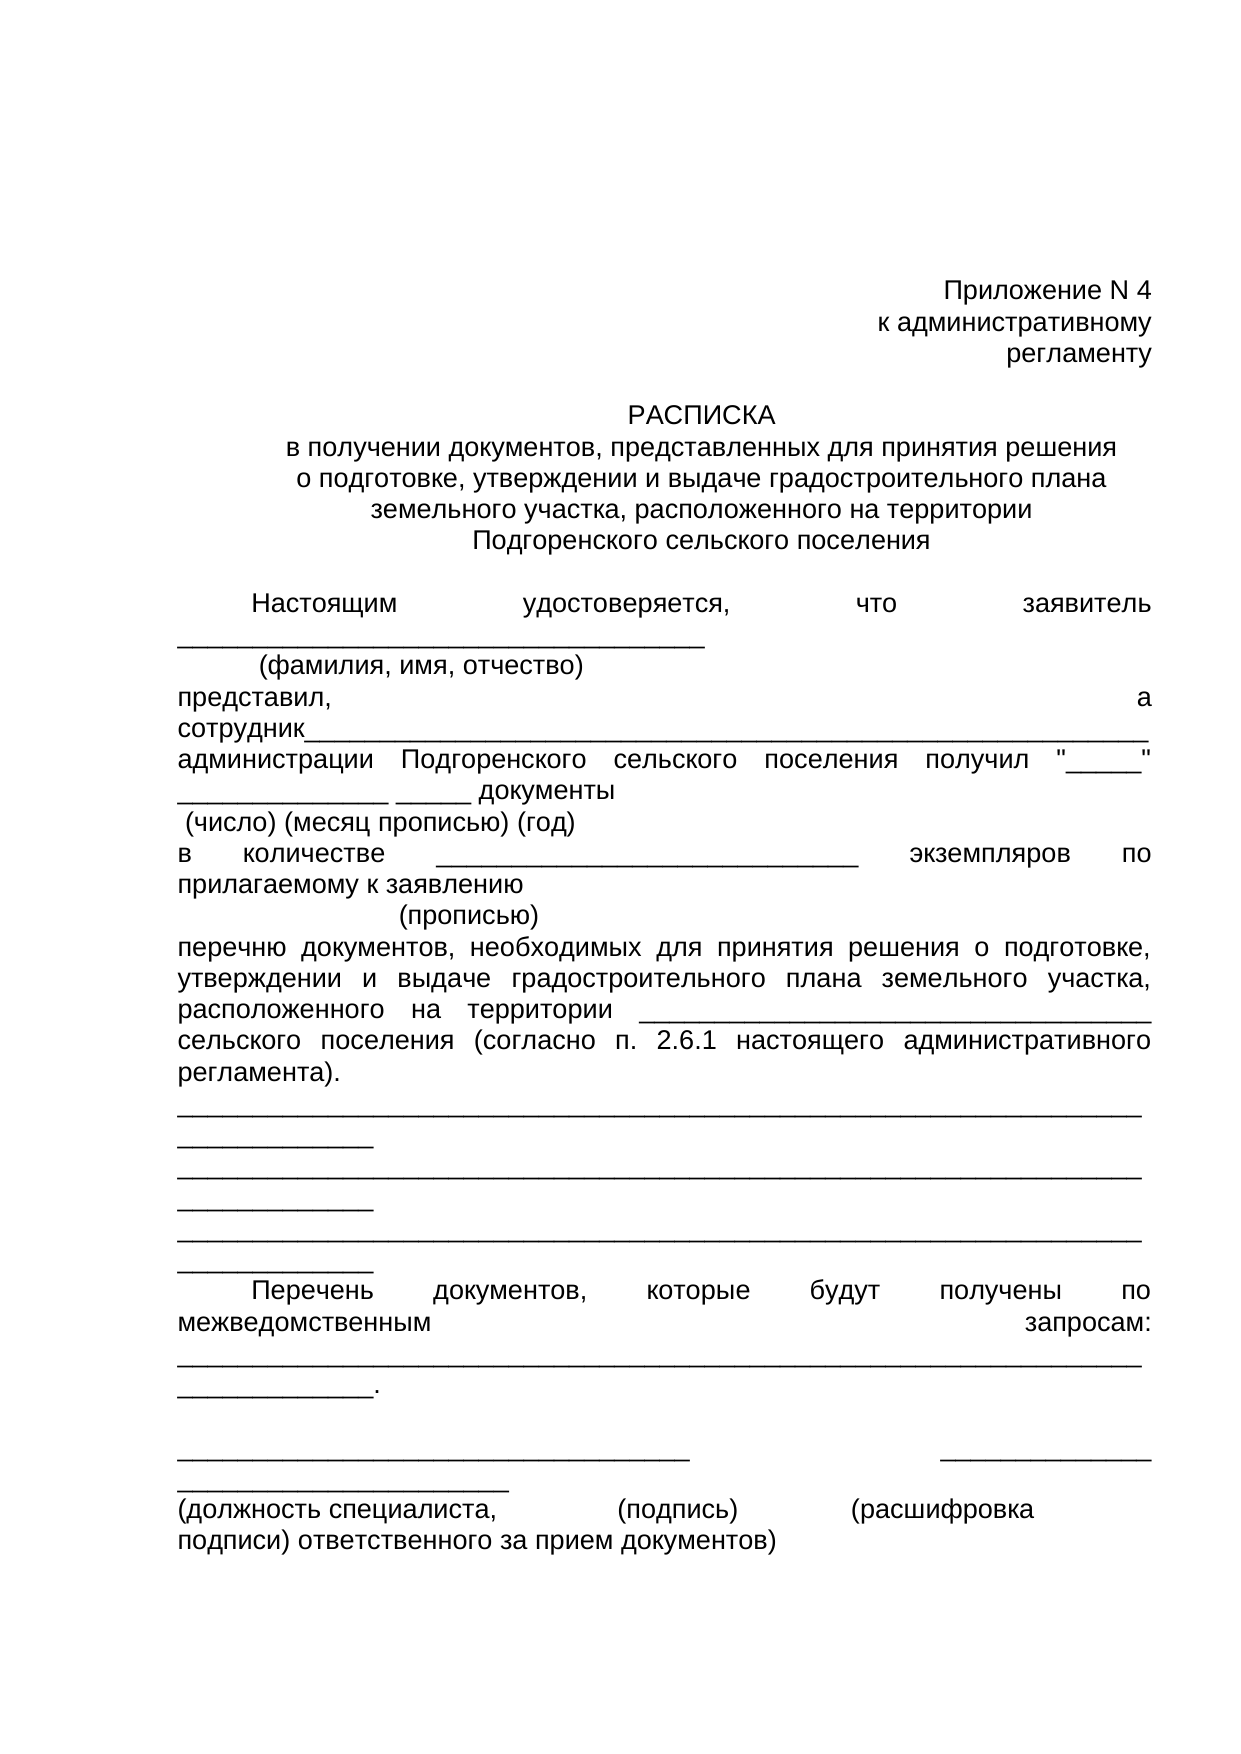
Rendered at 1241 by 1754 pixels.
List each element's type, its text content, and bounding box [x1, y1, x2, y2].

text (прописью) [177, 899, 1152, 931]
text (фамилия, имя, отчество) [177, 649, 1152, 681]
text перечню документов, необходимых для принятия решения о подготовке, утверждении и выдаче градостроительного плана земельного участка, расположенного на территории __________________________________ сельского поселения (согласно п. 2.6.1 настоящего административного регламента). [177, 931, 1152, 1087]
text земельного участка, расположенного на территории [177, 493, 1152, 524]
text _____________________________________________________________________________ [177, 1087, 1152, 1149]
text Настоящим удостоверяется, что заявитель ___________________________________ [177, 587, 1152, 649]
text Приложение N 4 [177, 274, 1152, 306]
text Перечень документов, которые будут получены по межведомственным запросам: _____________________________________________________________________________. [177, 1274, 1152, 1399]
text регламенту [177, 337, 1152, 368]
text в количестве ____________________________ экземпляров по прилагаемому к заявлению [177, 837, 1152, 899]
text РАСПИСКА [177, 399, 1152, 431]
text Подгоренского сельского поселения [177, 524, 1152, 556]
text администрации Подгоренского сельского поселения получил "_____" ______________ _____ документы [177, 743, 1152, 806]
text (число) (месяц прописью) (год) [177, 806, 1152, 837]
text _____________________________________________________________________________ [177, 1212, 1152, 1274]
text к административному [177, 306, 1152, 337]
text в получении документов, представленных для принятия решения [177, 431, 1152, 462]
text __________________________________ ______________ ______________________ [177, 1431, 1152, 1493]
text представил, а сотрудник________________________________________________________ [177, 681, 1152, 743]
text (должность специалиста, (подпись) (расшифровка подписи) ответственного за прием документов) [177, 1493, 1152, 1556]
text _____________________________________________________________________________ [177, 1149, 1152, 1212]
text о подготовке, утверждении и выдаче градостроительного плана [177, 462, 1152, 493]
